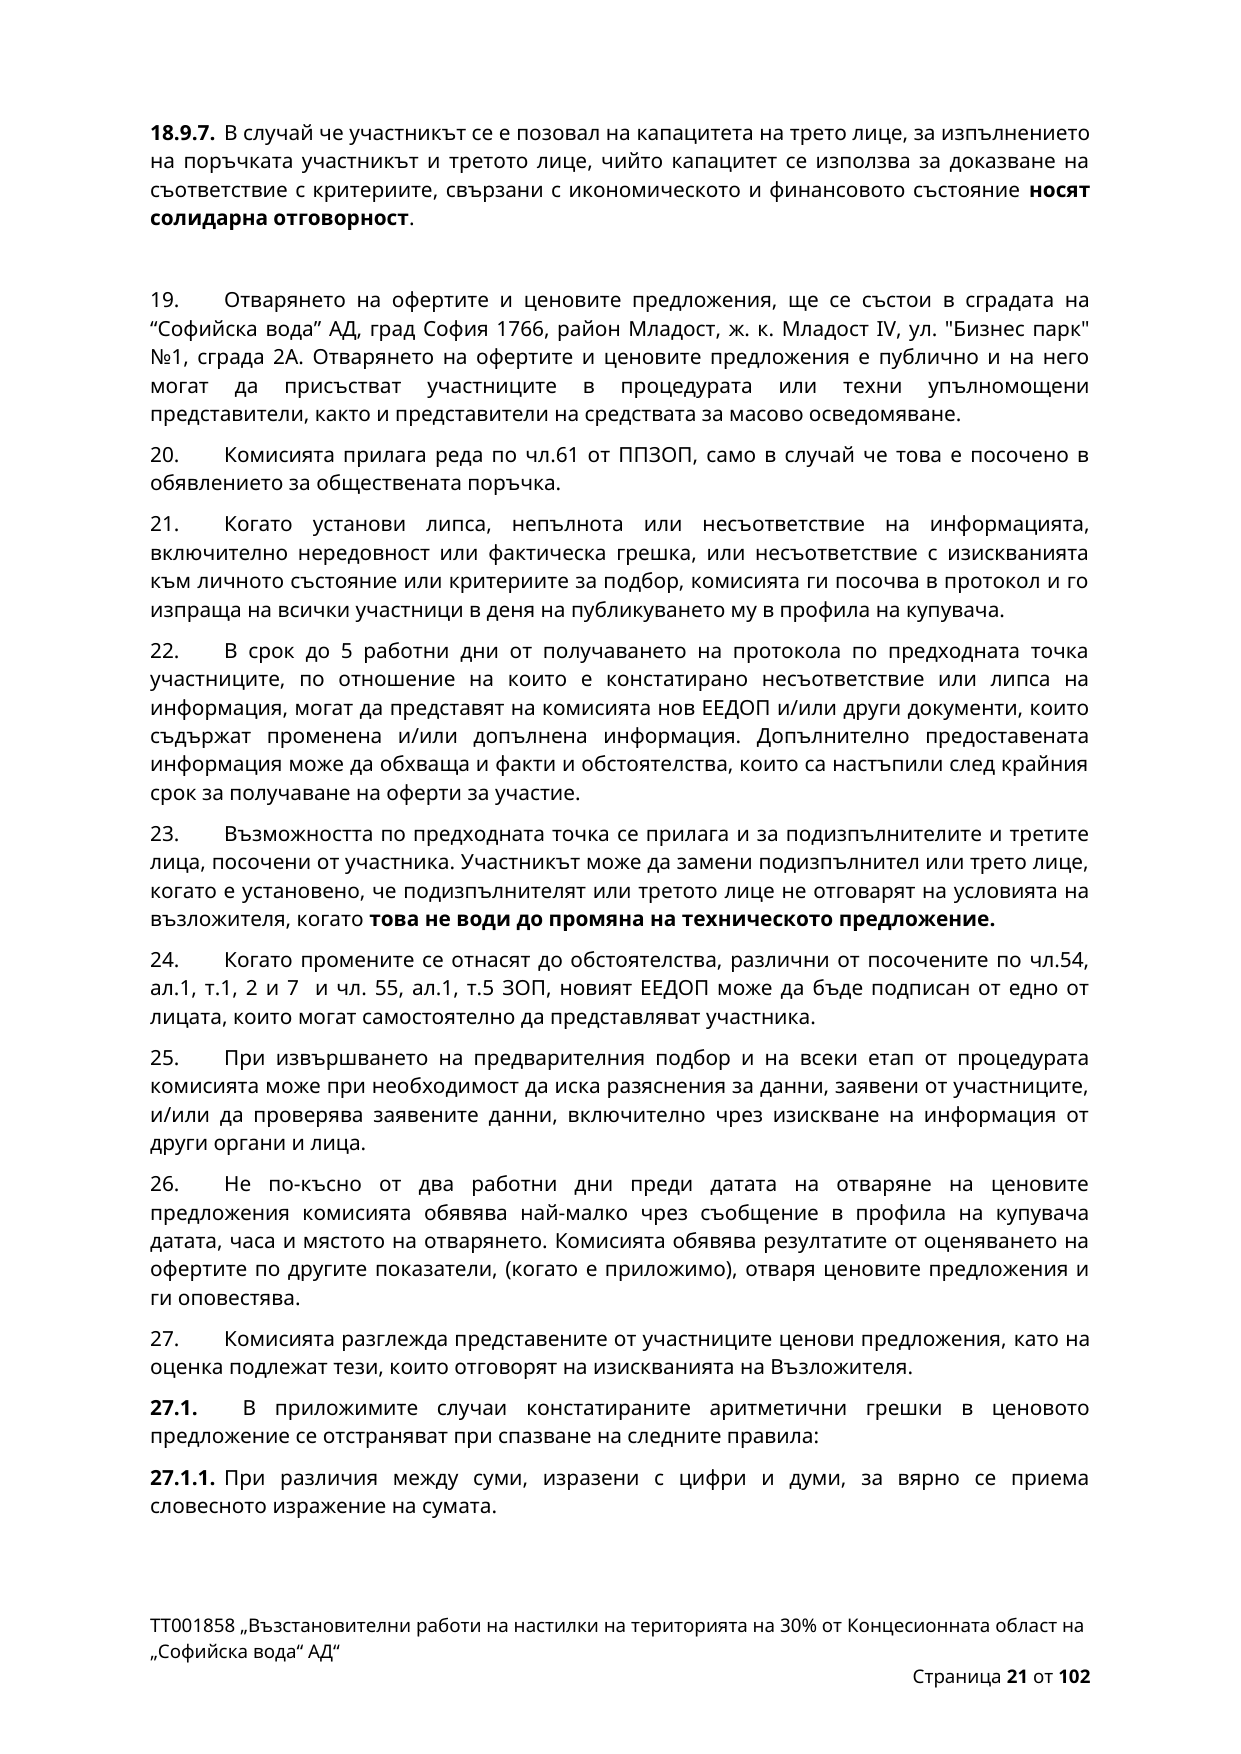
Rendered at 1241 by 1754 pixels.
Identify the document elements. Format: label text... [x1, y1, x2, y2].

list Комисията разглежда представените от участниците ценови предложения, като на оценка подлежат тези, които отговорят на изискванията на Възложителя. [150, 1324, 1090, 1381]
list Когато промените се отнасят до обстоятелства, различни от посочените по чл.54, ал.1, т.1, 2 и 7 и чл. 55, ал.1, т.5 ЗОП, новият ЕЕДОП може да бъде подписан от едно от лицата, които могат самостоятелно да представляват участника. [150, 945, 1090, 1030]
list В случай че участникът се е позовал на капацитета на трето лице, за изпълнението на поръчката участникът и третото лице, чийто капацитет се използва за доказване на съответствие с критериите, свързани с икономическото и финансовото състояние носят солидарна отговорност. [150, 118, 1090, 232]
list В срок до 5 работни дни от получаването на протокола по предходната точка участниците, по отношение на които е констатирано несъответствие или липса на информация, могат да представят на комисията нов ЕЕДОП и/или други документи, които съдържат променена и/или допълнена информация. Допълнително предоставената информация може да обхваща и факти и обстоятелства, които са настъпили след крайния срок за получаване на оферти за участие. [150, 636, 1090, 806]
list Отварянето на офертите и ценовите предложения, ще се състои в сградата на “Софийска вода” АД, град София 1766, район Младост, ж. к. Младост ІV, ул. "Бизнес парк" №1, сграда 2А. Отварянето на офертите и ценовите предложения е публично и на него могат да присъстват участниците в процедурата или техни упълномощени представители, както и представители на средствата за масово осведомяване. [150, 285, 1090, 428]
list Възможността по предходната точка се прилага и за подизпълнителите и третите лица, посочени от участника. Участникът може да замени подизпълнител или трето лице, когато е установено, че подизпълнителят или третото лице не отговарят на условията на възложителя, когато това не води до промяна на техническото предложение. [150, 819, 1090, 933]
list В приложимите случаи констатираните аритметични грешки в ценовото предложение се отстраняват при спазване на следните правила: [150, 1393, 1090, 1450]
list Не по-късно от два работни дни преди датата на отваряне на ценовите предложения комисията обявява най-малко чрез съобщение в профила на купувача датата, часа и мястото на отварянето. Комисията обявява резултатите от оценяването на офертите по другите показатели, (когато е приложимо), отваря ценовите предложения и ги оповестява. [150, 1169, 1090, 1311]
list При извършването на предварителния подбор и на всеки етап от процедурата комисията може при необходимост да иска разяснения за данни, заявени от участниците, и/или да проверява заявените данни, включително чрез изискване на информация от други органи и лица. [150, 1043, 1090, 1157]
list Комисията прилага реда по чл.61 от ППЗОП, само в случай че това е посочено в обявлението за обществената поръчка. [150, 440, 1090, 497]
list При различия между суми, изразени с цифри и думи, за вярно се приема словесното изражение на сумата. [150, 1463, 1090, 1519]
list Когато установи липса, непълнота или несъответствие на информацията, включително нередовност или фактическа грешка, или несъответствие с изискванията към личното състояние или критериите за подбор, комисията ги посочва в протокол и го изпраща на всички участници в деня на публикуването му в профила на купувача. [150, 509, 1090, 623]
